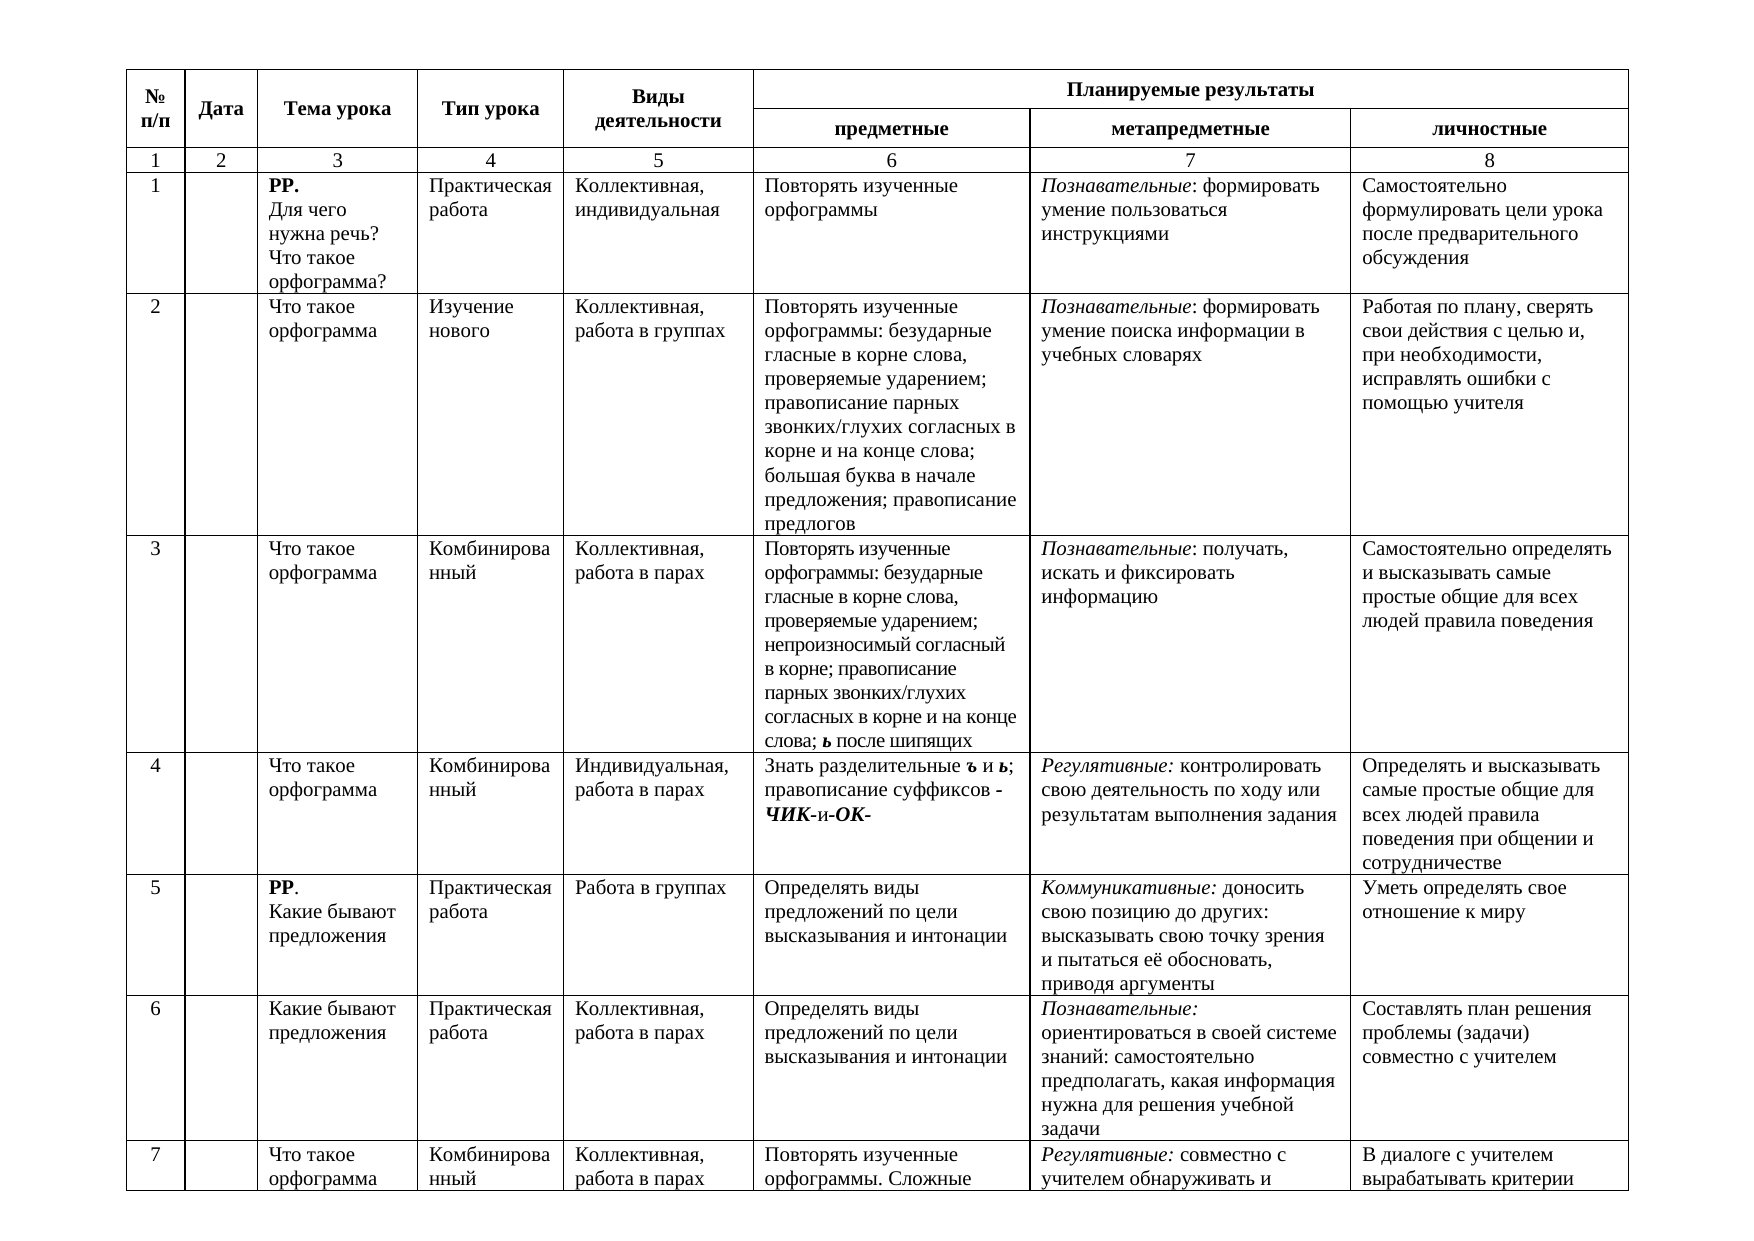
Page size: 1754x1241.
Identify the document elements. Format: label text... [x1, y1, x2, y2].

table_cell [258, 1141, 417, 1189]
table_cell Какие бывают предложения [258, 996, 417, 1140]
table_cell Самостоятельно определять и высказывать самые простые общие для всех людей правила поведения [1351, 536, 1628, 752]
table_cell 1 [127, 148, 184, 172]
table_cell 6 [127, 996, 184, 1140]
table_cell личностные [1351, 109, 1628, 147]
table_cell Составлять план решения проблемы (задачи) совместно с учителем [1351, 996, 1628, 1140]
table_cell 2 [186, 148, 257, 172]
table_cell 3 [258, 148, 417, 172]
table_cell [1351, 1141, 1628, 1189]
table_cell Практическая работа [418, 996, 563, 1140]
table_cell Что такое орфограмма [258, 536, 417, 752]
table_cell Практическая работа [418, 173, 563, 293]
table_header Виды деятельности [564, 70, 753, 147]
table_cell РР. Какие бывают предложения [258, 875, 417, 995]
table_cell Комбинированный [418, 1141, 563, 1189]
table_cell Работа в группах [564, 875, 753, 995]
table_cell Работая по плану, сверять свои действия с целью и, при необходимости, исправлять ошибки с помощью учителя [1351, 294, 1628, 535]
table_cell метапредметные [1031, 109, 1350, 147]
table_cell Коммуникативные: доносить свою позицию до других: высказывать свою точку зрения и пытаться её обосновать, приводя аргументы [1031, 875, 1350, 995]
table_cell 8 [1351, 148, 1628, 172]
table_cell Познавательные: получать, искать и фиксировать информацию [1031, 536, 1350, 752]
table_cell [564, 1141, 753, 1189]
table_cell Познавательные: ориентироваться в своей системе знаний: самостоятельно предполагать, какая информация нужна для решения учебной задачи [1031, 996, 1350, 1140]
table_cell Практическая работа [418, 875, 563, 995]
table_cell Определять виды предложений по цели высказывания и интонации [754, 875, 1029, 995]
table_cell 7 [1031, 148, 1350, 172]
table_cell предметные [754, 109, 1029, 147]
table_header Планируемые результаты [754, 70, 1628, 107]
table_cell Повторять изученные орфограммы [754, 173, 1029, 293]
table_cell Коллективная, работа в парах [564, 996, 753, 1140]
table_cell Познавательные: формировать умение поиска информации в учебных словарях [1031, 294, 1350, 535]
table_cell 6 [754, 148, 1029, 172]
table_cell Самостоятельно формулировать цели урока после предварительного обсуждения [1351, 173, 1628, 293]
table_cell 1 [127, 173, 184, 293]
table_cell Определять и высказывать самые простые общие для всех людей правила поведения при общении и сотрудничестве [1351, 753, 1628, 874]
table_cell Коллективная, работа в парах [564, 536, 753, 752]
table_cell Комбинированный [418, 536, 563, 752]
table_cell 4 [127, 753, 184, 874]
table_cell Определять виды предложений по цели высказывания и интонации [754, 996, 1029, 1140]
table_cell Комбинированный [418, 753, 563, 874]
table_cell 7 [127, 1141, 184, 1189]
table_cell РР. Для чего нужна речь? Что такое орфограмма? [258, 173, 417, 293]
table_cell 3 [127, 536, 184, 752]
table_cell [754, 1141, 1029, 1189]
table_header Дата [186, 70, 257, 147]
table_cell Познавательные: формировать умение пользоваться инструкциями [1031, 173, 1350, 293]
table_cell 5 [127, 875, 184, 995]
table_header Тема урока [258, 70, 417, 147]
table_cell [186, 1141, 257, 1189]
table_cell 4 [418, 148, 563, 172]
table_cell Повторять изученные орфограммы: безударные гласные в корне слова, проверяемые ударением; правописание парных звонких/глухих согласных в корне и на конце слова; большая буква в начале предложения; правописание предлогов [754, 294, 1029, 535]
table_cell Знать разделительные ъ и ь; правописание суффиксов -ЧИК-и-ОК- [754, 753, 1029, 874]
table_cell Повторять изученные орфограммы: безударные гласные в корне слова, проверяемые ударением; непроизносимый согласный в корне; правописание парных звонких/глухих согласных в корне и на конце слова; ь после шипящих [754, 536, 1029, 752]
table_header № п/п [127, 70, 184, 147]
table_cell [186, 996, 257, 1140]
table_cell 2 [127, 294, 184, 535]
table_cell [186, 294, 257, 535]
table_cell [186, 173, 257, 293]
table_cell [186, 753, 257, 874]
table_cell [186, 875, 257, 995]
table_cell Коллективная, индивидуальная [564, 173, 753, 293]
table_cell 5 [564, 148, 753, 172]
table_header Тип урока [418, 70, 563, 147]
table_cell Изучение нового [418, 294, 563, 535]
table_cell Что такое орфограмма [258, 294, 417, 535]
table_cell [186, 536, 257, 752]
table_cell Уметь определять свое отношение к миру [1351, 875, 1628, 995]
table_cell Регулятивные: контролировать свою деятельность по ходу или результатам выполнения задания [1031, 753, 1350, 874]
table_cell Что такое орфограмма [258, 753, 417, 874]
table_cell Коллективная, работа в группах [564, 294, 753, 535]
table_cell Индивидуальная, работа в парах [564, 753, 753, 874]
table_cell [1031, 1141, 1350, 1189]
